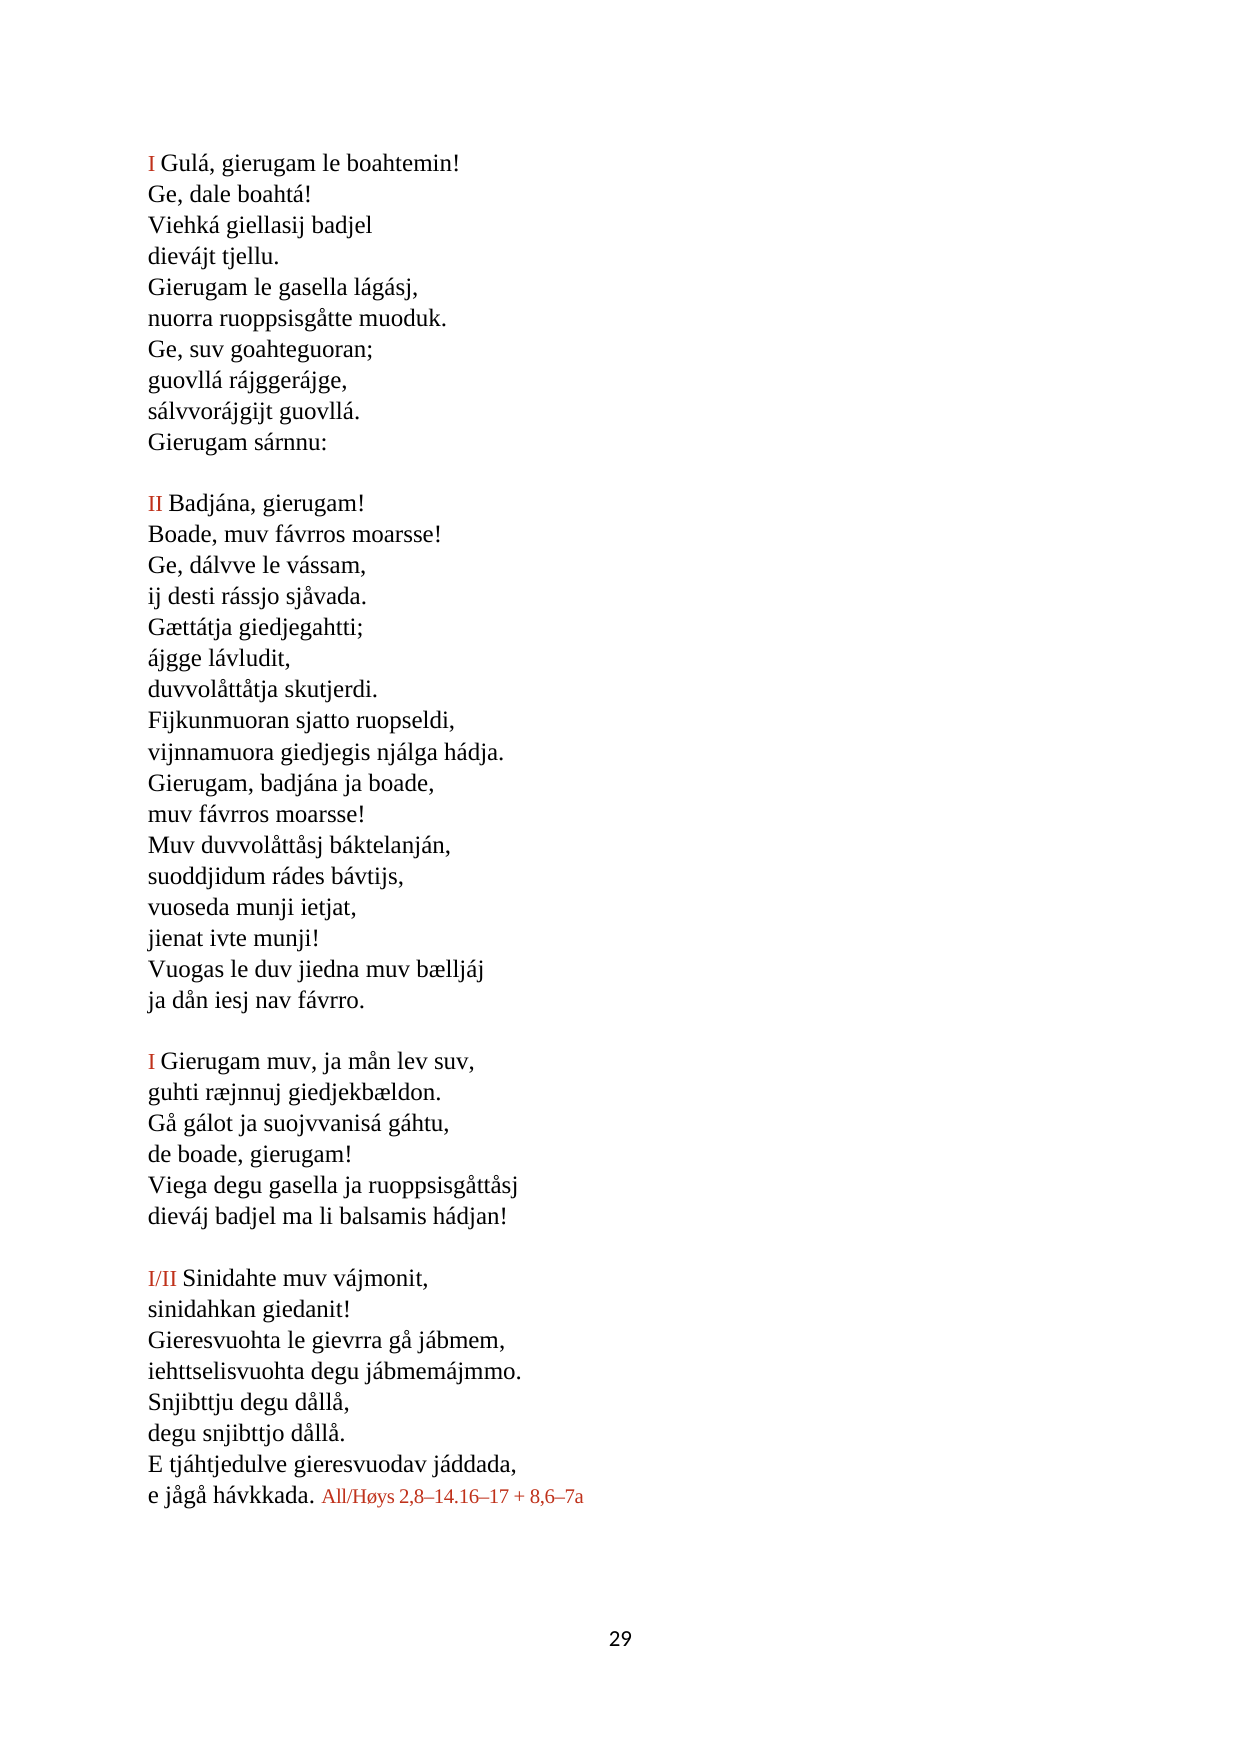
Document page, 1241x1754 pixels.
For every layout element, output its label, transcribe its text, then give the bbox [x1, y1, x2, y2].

text II Badjána, gierugam! [148, 488, 1093, 517]
text Vuogas le duv jiedna muv bælljáj [148, 954, 1093, 983]
text ij desti rássjo sjåvada. [148, 581, 1093, 610]
text ájgge lávludit, [148, 643, 1093, 672]
text I Gierugam muv, ja mån lev suv, [148, 1046, 1093, 1075]
text guhti ræjnnuj giedjekbældon. [148, 1077, 1093, 1106]
text I/II Sinidahte muv vájmonit, [148, 1263, 1093, 1291]
text Muv duvvolåttåsj báktelanján, [148, 830, 1093, 858]
text dieváj badjel ma li balsamis hádjan! [148, 1201, 1093, 1230]
text vijnnamuora giedjegis njálga hádja. [148, 737, 1093, 765]
text Gierugam sárnnu: [148, 427, 1093, 456]
text Gieresvuohta le gievrra gå jábmem, [148, 1325, 1093, 1353]
text guovllá rájggerájge, [148, 365, 1093, 394]
text nuorra ruoppsisgåtte muoduk. [148, 303, 1093, 332]
text Gierugam, badjána ja boade, [148, 768, 1093, 796]
text Ge, suv goahteguoran; [148, 334, 1093, 363]
text muv fávrros moarsse! [148, 799, 1093, 827]
text jienat ivte munji! [148, 923, 1093, 952]
text de boade, gierugam! [148, 1139, 1093, 1168]
text I Gulá, gierugam le boahtemin! [148, 148, 1093, 176]
text sinidahkan giedanit! [148, 1294, 1093, 1322]
text sálvvorájgijt guovllá. [148, 396, 1093, 425]
text Gå gálot ja suojvvanisá gáhtu, [148, 1108, 1093, 1137]
text e jågå hávkkada. All/Høys 2,8–14.16–17 + 8,6–7a [148, 1480, 1093, 1509]
text suoddjidum rádes bávtijs, [148, 861, 1093, 889]
text Viega degu gasella ja ruoppsisgåttåsj [148, 1170, 1093, 1199]
text Gættátja giedjegahtti; [148, 612, 1093, 641]
text Viehká giellasij badjel [148, 210, 1093, 238]
text Ge, dálvve le vássam, [148, 550, 1093, 579]
text Ge, dale boahtá! [148, 179, 1093, 207]
text iehttselisvuohta degu jábmemájmmo. [148, 1356, 1093, 1384]
text Boade, muv fávrros moarsse! [148, 519, 1093, 548]
text Snjibttju degu dållå, [148, 1387, 1093, 1416]
text vuoseda munji ietjat, [148, 892, 1093, 921]
text ja dån iesj nav fávrro. [148, 985, 1093, 1014]
text E tjáhtjedulve gieresvuodav jáddada, [148, 1449, 1093, 1478]
text Gierugam le gasella lágásj, [148, 272, 1093, 301]
text dievájt tjellu. [148, 241, 1093, 269]
text duvvolåttåtja skutjerdi. [148, 674, 1093, 703]
text degu snjibttjo dållå. [148, 1418, 1093, 1447]
text Fijkunmuoran sjatto ruopseldi, [148, 706, 1093, 734]
